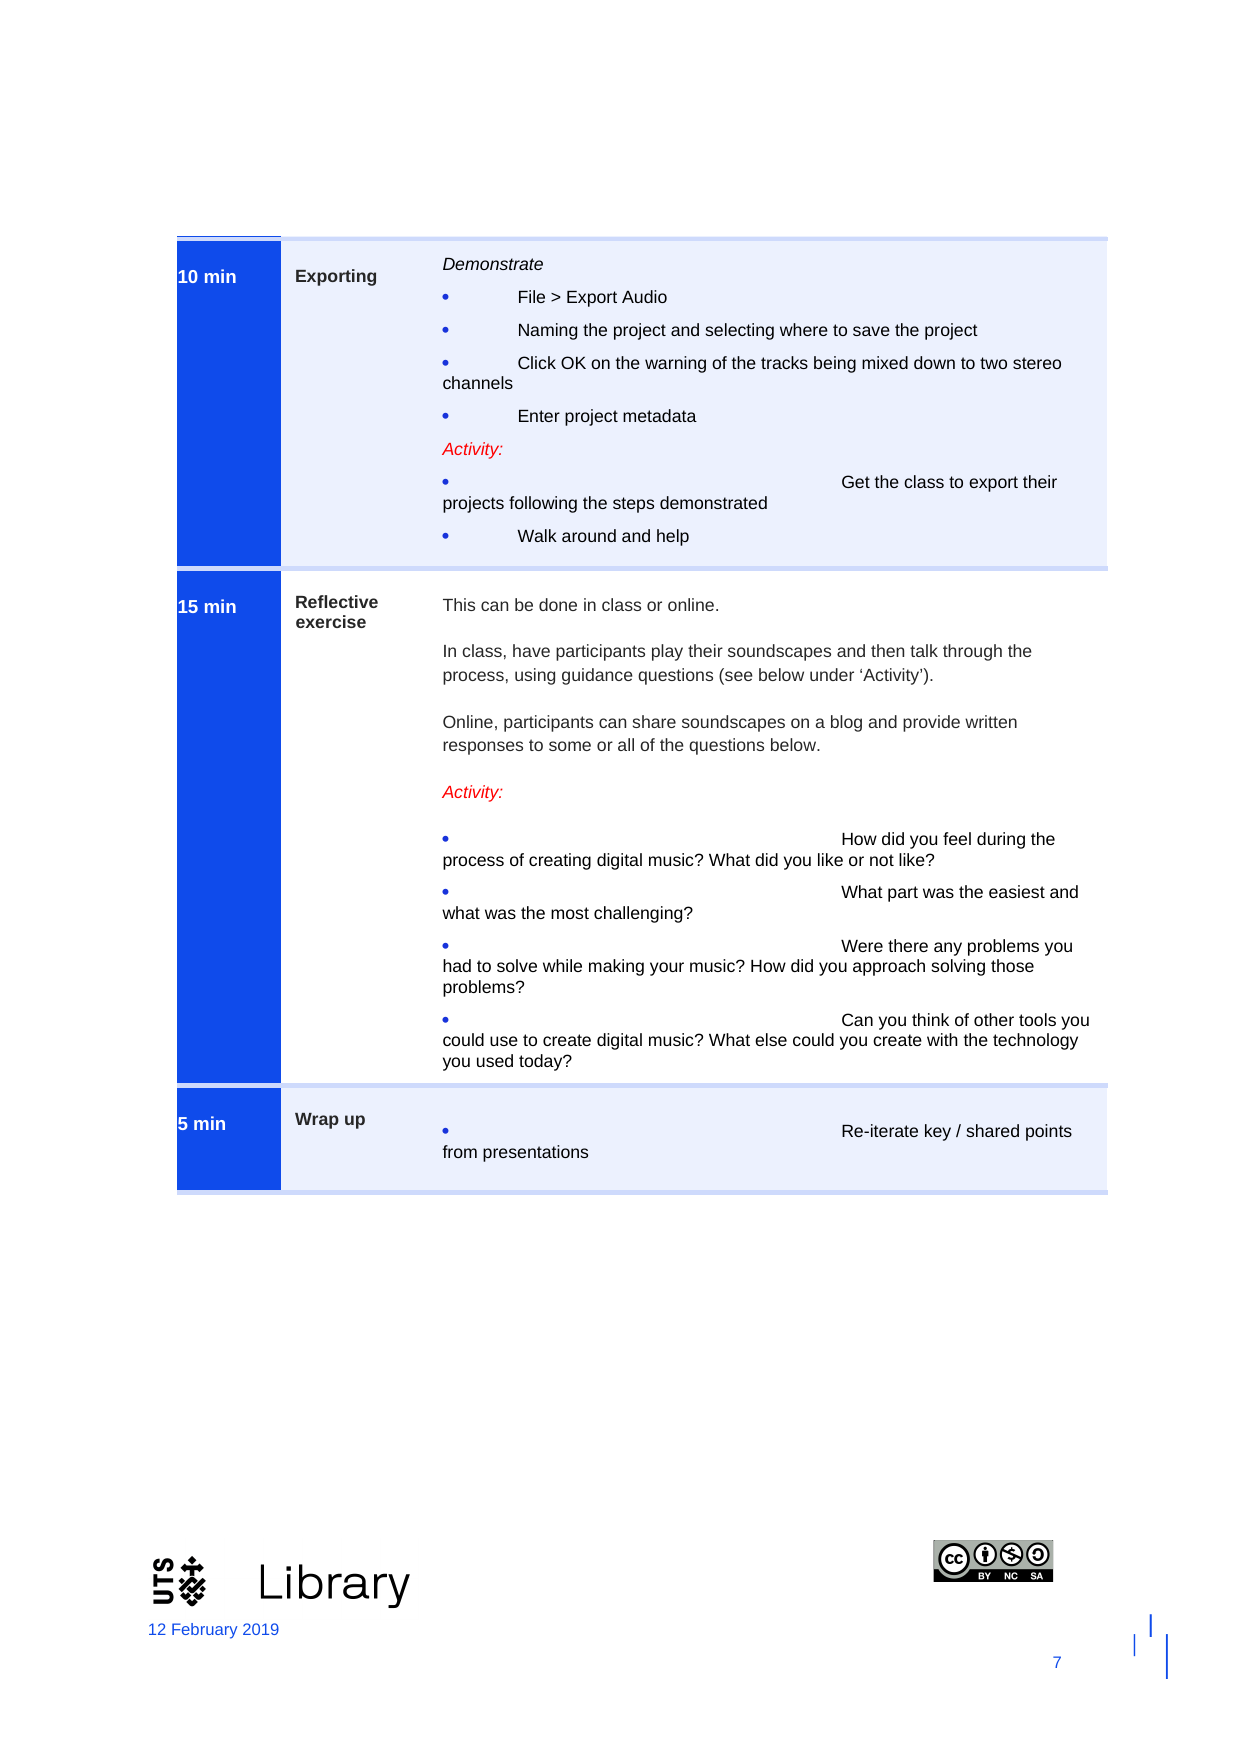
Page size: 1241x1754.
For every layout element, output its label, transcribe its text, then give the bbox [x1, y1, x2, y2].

picture [147, 1538, 419, 1620]
table_cell Re-iterate key / shared points from presentations [442, 1088, 1107, 1190]
picture [933, 1540, 1054, 1582]
picture [1128, 1610, 1241, 1754]
table_cell 10 min [177, 241, 281, 566]
table_cell This can be done in class or online. In class, have participants play their soundscapes and then talk through the process, using guidance questions (see below under ‘Activity’). Online, participants can share soundscapes on a blog and provide written responses to some or all of the questions below. Activity: How did you feel during the process of creating digital music? What did you like or not like? What part was the easiest and what was the most challenging? Were there any problems you had to solve while making your music? How did you approach solving those problems? Can you think of other tools you could use to create digital music? What else could you create with the technology you used today? [442, 571, 1107, 1083]
table_cell 15 min [177, 571, 281, 1083]
table_cell Reflective exercise [281, 571, 442, 1083]
table_cell Exporting [281, 241, 442, 566]
table_cell Demonstrate File > Export Audio Naming the project and selecting where to save the project Click OK on the warning of the tracks being mixed down to two stereo channels Enter project metadata Activity: Get the class to export their projects following the steps demonstrated Walk around and help [442, 241, 1107, 566]
table_cell Wrap up [281, 1088, 442, 1190]
table_cell 5 min [177, 1088, 281, 1190]
